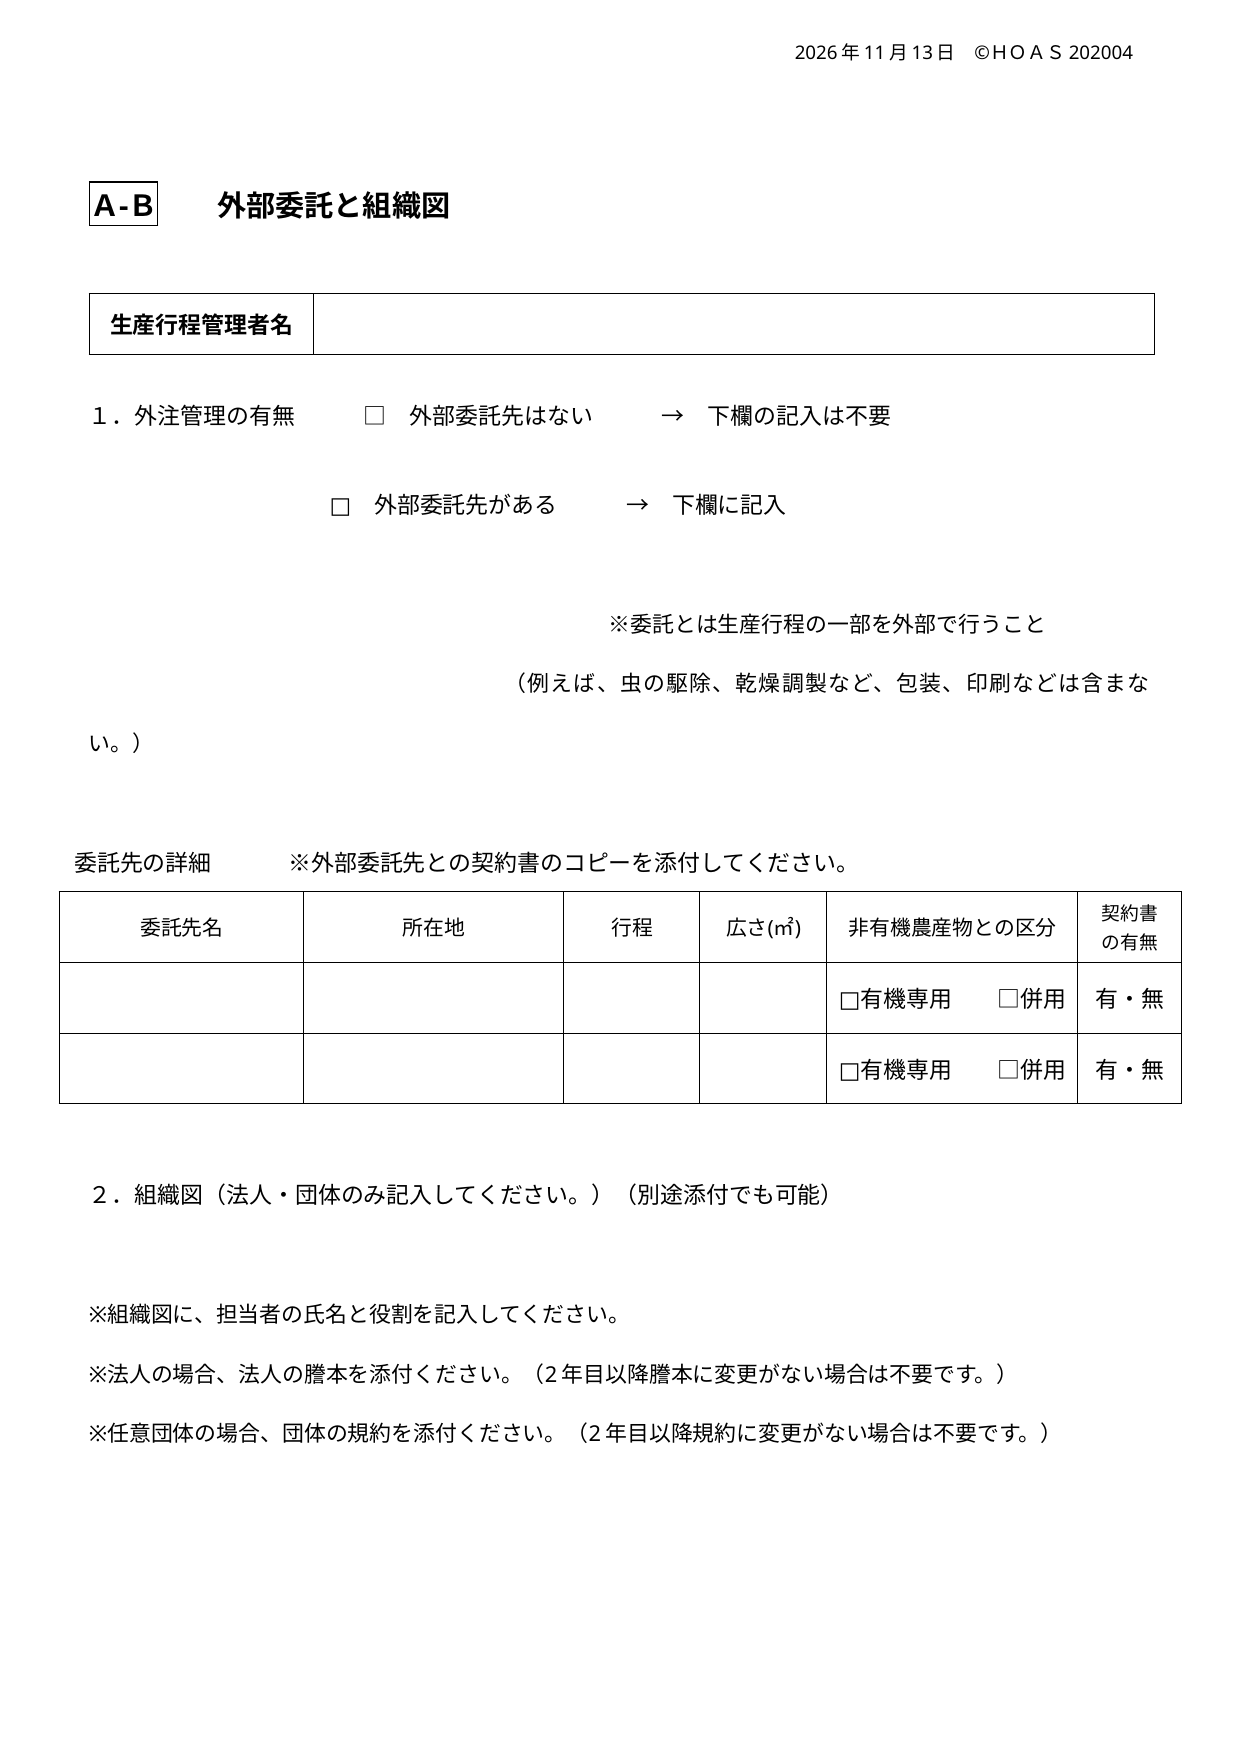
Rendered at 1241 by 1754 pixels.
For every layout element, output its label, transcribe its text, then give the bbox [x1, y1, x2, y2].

table_cell □有機専用 □併用 [827, 963, 1077, 1032]
table_cell [564, 1034, 699, 1103]
table_cell 有・無 [1078, 963, 1181, 1032]
table_cell 有・無 [1078, 1034, 1181, 1103]
table_cell [304, 963, 563, 1032]
text Ａ-Ｂ 外部委託と組織図 [89, 174, 1152, 233]
text 委託先の詳細 ※外部委託先との契約書のコピーを添付してください。 [74, 831, 1152, 891]
table_header 委託先名 [60, 892, 303, 962]
table_cell [60, 1034, 303, 1103]
text ※法人の場合、法人の謄本を添付ください。（2年目以降謄本に変更がない場合は不要です。） [89, 1343, 1152, 1402]
text ２．組織図（法人・団体のみ記入してください。）（別途添付でも可能） [89, 1164, 1152, 1223]
table_cell [564, 963, 699, 1032]
text ※任意団体の場合、団体の規約を添付ください。（2年目以降規約に変更がない場合は不要です。） [89, 1402, 1152, 1462]
table_cell [304, 1034, 563, 1103]
text □ 外部委託先がある → 下欄に記入 [89, 474, 1152, 533]
table_cell [60, 963, 303, 1032]
table_header 広さ(㎡) [700, 892, 826, 962]
table_header 契約書 の有無 [1078, 892, 1181, 962]
table_cell [700, 1034, 826, 1103]
table_header [314, 294, 1154, 353]
text １．外注管理の有無 □ 外部委託先はない → 下欄の記入は不要 [89, 384, 1152, 444]
table_header 行程 [564, 892, 699, 962]
table_header 生産行程管理者名 [90, 294, 313, 353]
table_cell [700, 963, 826, 1032]
table_header 所在地 [304, 892, 563, 962]
text ※組織図に、担当者の氏名と役割を記入してください。 [89, 1283, 1152, 1343]
text （例えば、虫の駆除、乾燥調製など、包装、印刷などは含まない。） [89, 652, 1152, 772]
table_cell □有機専用 □併用 [827, 1034, 1077, 1103]
text ※委託とは生産行程の一部を外部で行うこと [89, 593, 1152, 652]
table_header 非有機農産物との区分 [827, 892, 1077, 962]
